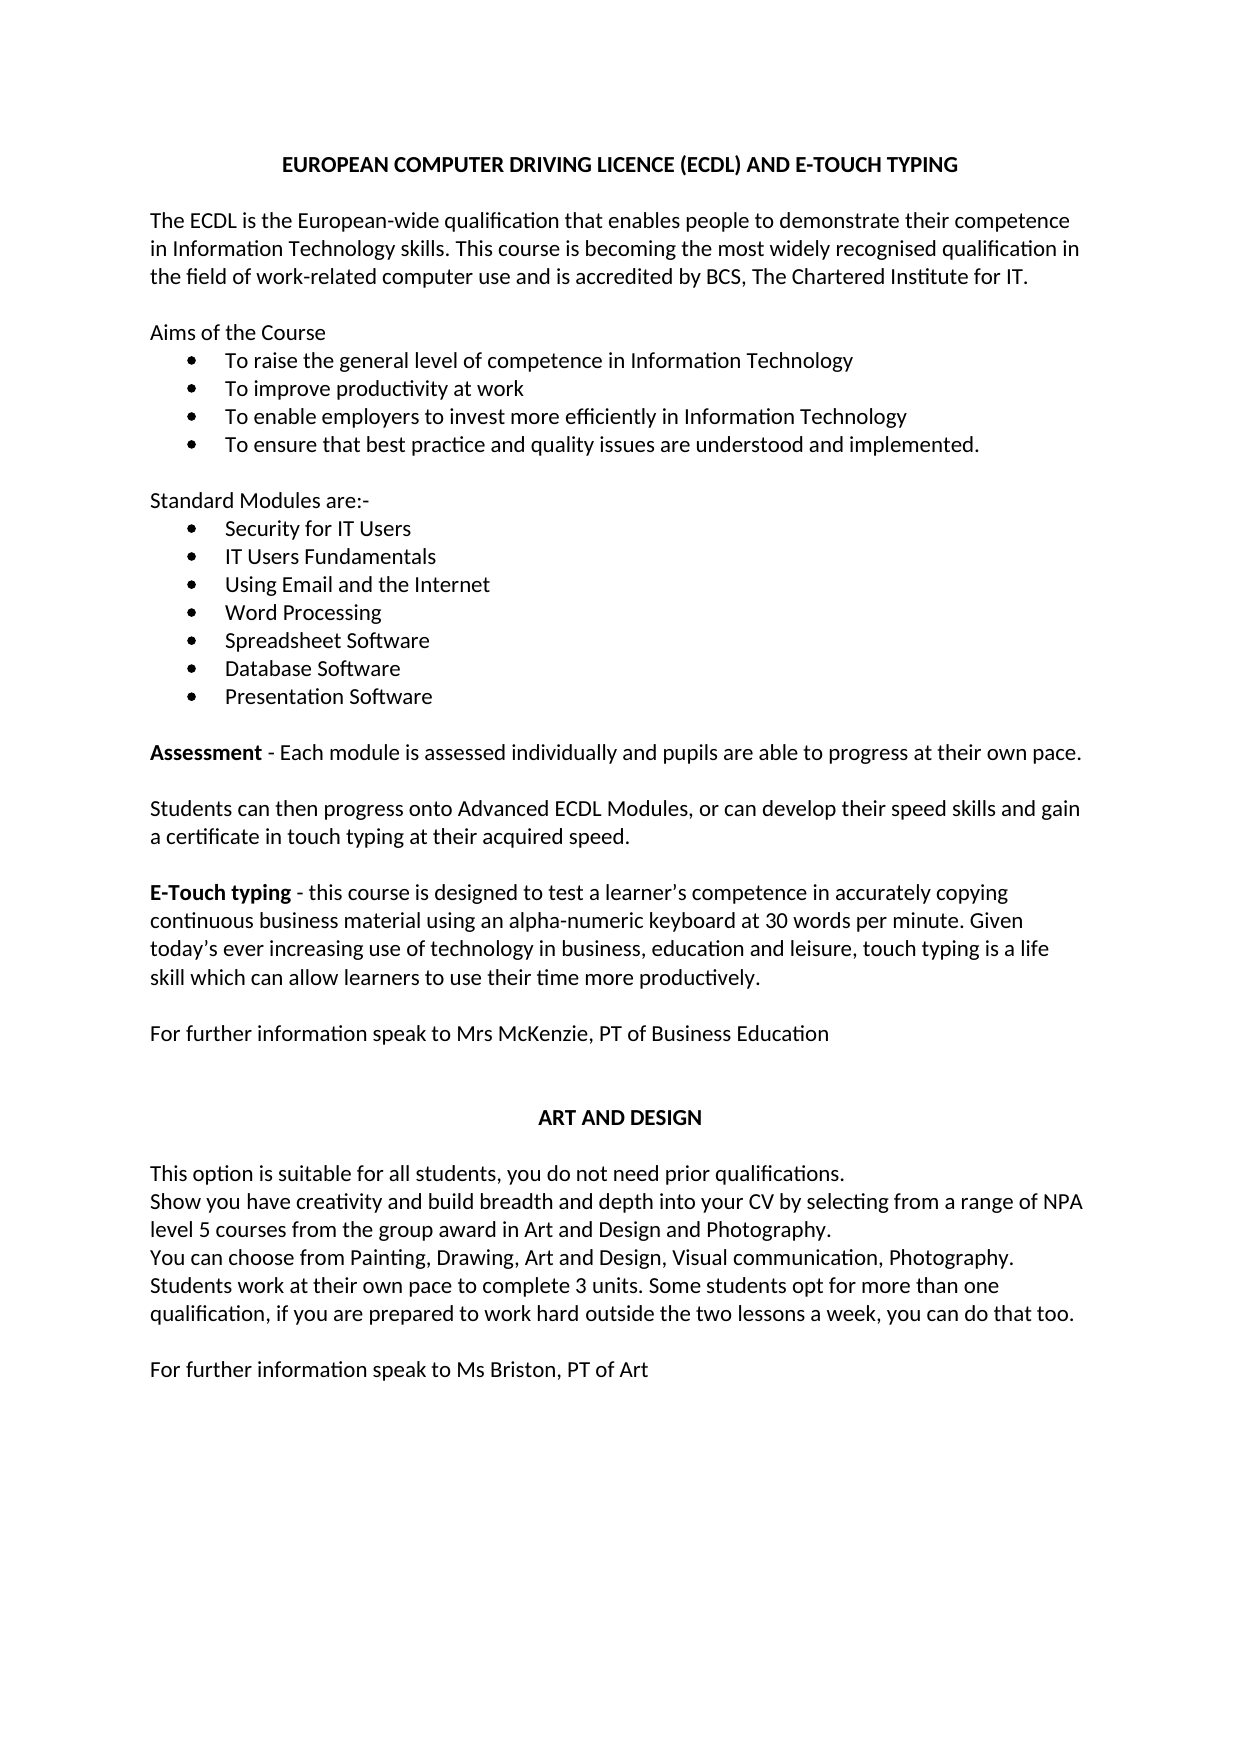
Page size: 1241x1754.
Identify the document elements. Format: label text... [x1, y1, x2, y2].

list Presentation Software [187, 682, 1090, 710]
list To raise the general level of competence in Information Technology [187, 346, 1090, 374]
list IT Users Fundamentals [187, 542, 1090, 570]
text Standard Modules are:- [150, 486, 1090, 514]
text For further information speak to Ms Briston, PT of Art [150, 1355, 1090, 1383]
text EUROPEAN COMPUTER DRIVING LICENCE (ECDL) AND E-TOUCH TYPING [150, 150, 1090, 178]
list To ensure that best practice and quality issues are understood and implemented. [187, 430, 1090, 458]
text ART AND DESIGN [150, 1103, 1090, 1131]
text For further information speak to Mrs McKenzie, PT of Business Education [150, 1019, 1090, 1047]
text You can choose from Painting, Drawing, Art and Design, Visual communication, Photography. Students work at their own pace to complete 3 units. Some students opt for more than one qualification, if you are prepared to work hard outside the two lessons a week, you can do that too. [150, 1243, 1090, 1327]
text Show you have creativity and build breadth and depth into your CV by selecting from a range of NPA level 5 courses from the group award in Art and Design and Photography. [150, 1187, 1090, 1243]
text Aims of the Course [150, 318, 1090, 346]
text The ECDL is the European-wide qualification that enables people to demonstrate their competence in Information Technology skills. This course is becoming the most widely recognised qualification in the field of work-related computer use and is accredited by BCS, The Chartered Institute for IT. [150, 206, 1090, 290]
list Database Software [187, 654, 1090, 682]
text Students can then progress onto Advanced ECDL Modules, or can develop their speed skills and gain a certificate in touch typing at their acquired speed. [150, 794, 1090, 851]
list Spreadsheet Software [187, 626, 1090, 654]
list To enable employers to invest more efficiently in Information Technology [187, 402, 1090, 430]
list To improve productivity at work [187, 374, 1090, 402]
text E-Touch typing - this course is designed to test a learner’s competence in accurately copying continuous business material using an alpha-numeric keyboard at 30 words per minute. Given today’s ever increasing use of technology in business, education and leisure, touch typing is a life skill which can allow learners to use their time more productively. [150, 878, 1090, 991]
text Assessment - Each module is assessed individually and pupils are able to progress at their own pace. [150, 738, 1090, 766]
list Security for IT Users [187, 514, 1090, 542]
list Using Email and the Internet [187, 570, 1090, 598]
list Word Processing [187, 598, 1090, 626]
text This option is suitable for all students, you do not need prior qualifications. [150, 1159, 1090, 1187]
